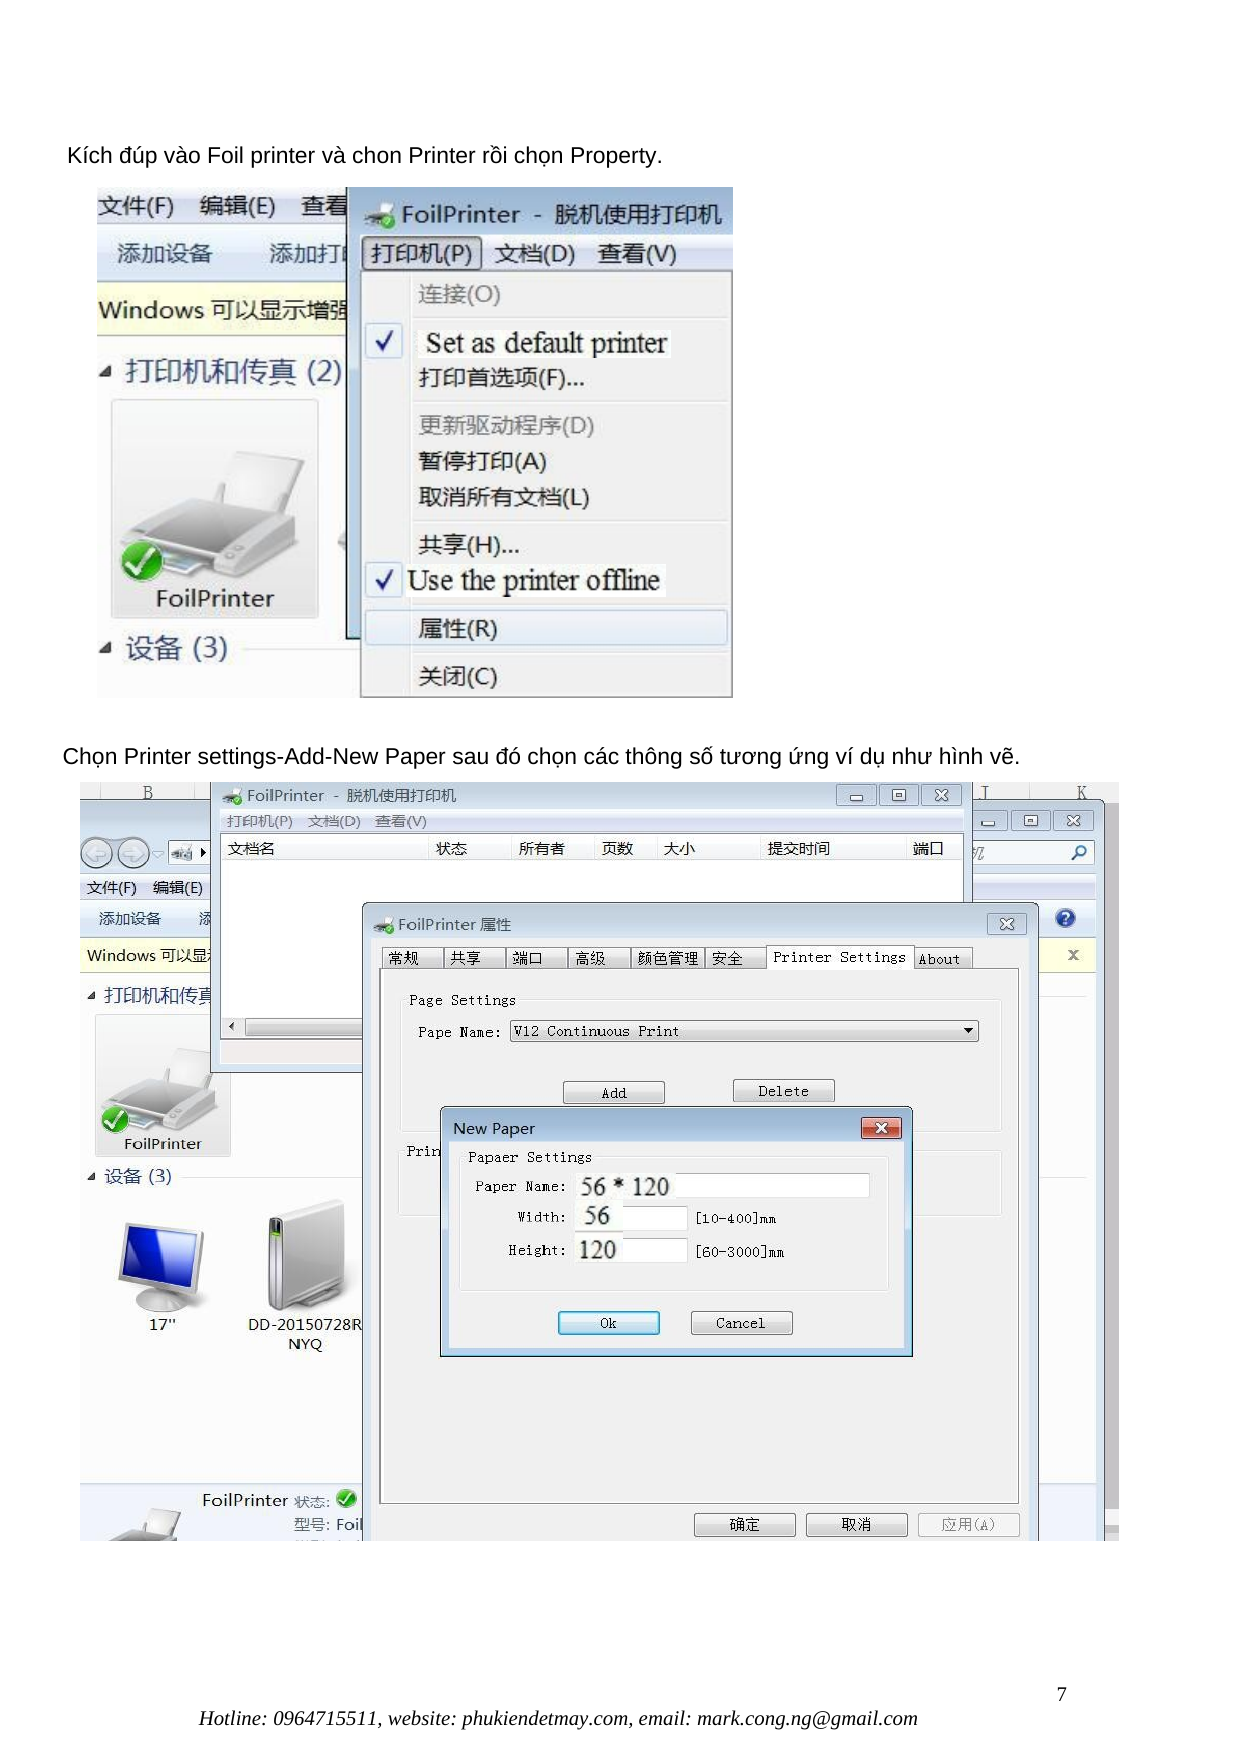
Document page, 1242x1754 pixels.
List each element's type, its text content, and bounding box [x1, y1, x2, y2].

picture [97, 187, 733, 698]
text Kích đúp vào Foil printer và chon Printer rồi chọn Property. [52, 147, 1067, 168]
picture [80, 782, 1119, 1541]
text Chọn Printer settings-Add-New Paper sau đó chọn các thông số tương ứng ví dụ như hình vẽ. [62, 743, 1067, 769]
